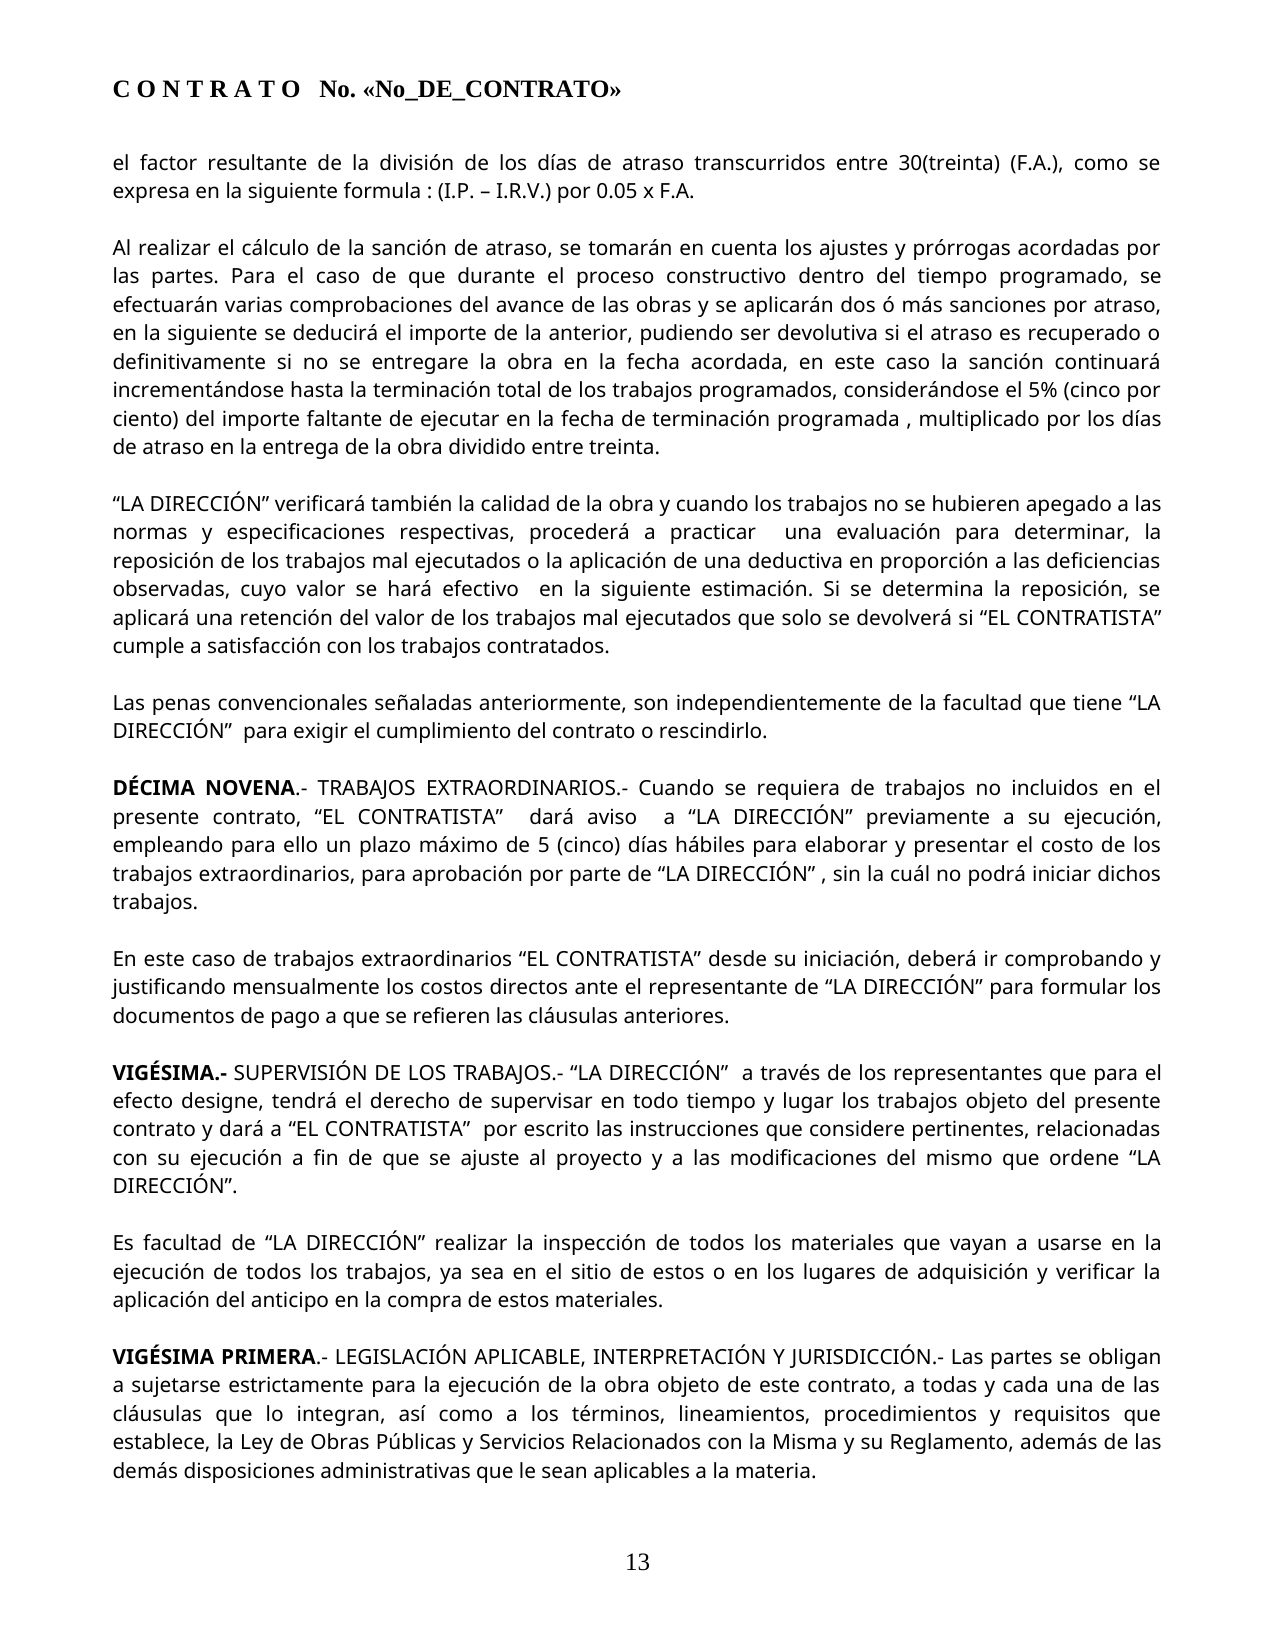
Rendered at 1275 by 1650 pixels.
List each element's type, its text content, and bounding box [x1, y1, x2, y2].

text Las penas convencionales señaladas anteriormente, son independientemente de la facultad que tiene “LA DIRECCIÓN” para exigir el cumplimiento del contrato o rescindirlo. [112, 688, 1163, 745]
text DÉCIMA NOVENA.- TRABAJOS EXTRAORDINARIOS.- Cuando se requiera de trabajos no incluidos en el presente contrato, “EL CONTRATISTA” dará aviso a “LA DIRECCIÓN” previamente a su ejecución, empleando para ello un plazo máximo de 5 (cinco) días hábiles para elaborar y presentar el costo de los trabajos extraordinarios, para aprobación por parte de “LA DIRECCIÓN” , sin la cuál no podrá iniciar dichos trabajos. [112, 773, 1163, 916]
text Es facultad de “LA DIRECCIÓN” realizar la inspección de todos los materiales que vayan a usarse en la ejecución de todos los trabajos, ya sea en el sitio de estos o en los lugares de adquisición y verificar la aplicación del anticipo en la compra de estos materiales. [112, 1228, 1163, 1314]
text VIGÉSIMA.- SUPERVISIÓN DE LOS TRABAJOS.- “LA DIRECCIÓN” a través de los representantes que para el efecto designe, tendrá el derecho de supervisar en todo tiempo y lugar los trabajos objeto del presente contrato y dará a “EL CONTRATISTA” por escrito las instrucciones que considere pertinentes, relacionadas con su ejecución a fin de que se ajuste al proyecto y a las modificaciones del mismo que ordene “LA DIRECCIÓN”. [112, 1058, 1163, 1200]
text VIGÉSIMA PRIMERA.- LEGISLACIÓN APLICABLE, INTERPRETACIÓN Y JURISDICCIÓN.- Las partes se obligan a sujetarse estrictamente para la ejecución de la obra objeto de este contrato, a todas y cada una de las cláusulas que lo integran, así como a los términos, lineamientos, procedimientos y requisitos que establece, la Ley de Obras Públicas y Servicios Relacionados con la Misma y su Reglamento, además de las demás disposiciones administrativas que le sean aplicables a la materia. [112, 1342, 1163, 1484]
text En este caso de trabajos extraordinarios “EL CONTRATISTA” desde su iniciación, deberá ir comprobando y justificando mensualmente los costos directos ante el representante de “LA DIRECCIÓN” para formular los documentos de pago a que se refieren las cláusulas anteriores. [112, 944, 1163, 1029]
text “LA DIRECCIÓN” verificará también la calidad de la obra y cuando los trabajos no se hubieren apegado a las normas y especificaciones respectivas, procederá a practicar una evaluación para determinar, la reposición de los trabajos mal ejecutados o la aplicación de una deductiva en proporción a las deficiencias observadas, cuyo valor se hará efectivo en la siguiente estimación. Si se determina la reposición, se aplicará una retención del valor de los trabajos mal ejecutados que solo se devolverá si “EL CONTRATISTA” cumple a satisfacción con los trabajos contratados. [112, 489, 1163, 659]
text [112, 148, 1163, 204]
text Al realizar el cálculo de la sanción de atraso, se tomarán en cuenta los ajustes y prórrogas acordadas por las partes. Para el caso de que durante el proceso constructivo dentro del tiempo programado, se efectuarán varias comprobaciones del avance de las obras y se aplicarán dos ó más sanciones por atraso, en la siguiente se deducirá el importe de la anterior, pudiendo ser devolutiva si el atraso es recuperado o definitivamente si no se entregare la obra en la fecha acordada, en este caso la sanción continuará incrementándose hasta la terminación total de los trabajos programados, considerándose el 5% (cinco por ciento) del importe faltante de ejecutar en la fecha de terminación programada , multiplicado por los días de atraso en la entrega de la obra dividido entre treinta. [112, 233, 1163, 461]
